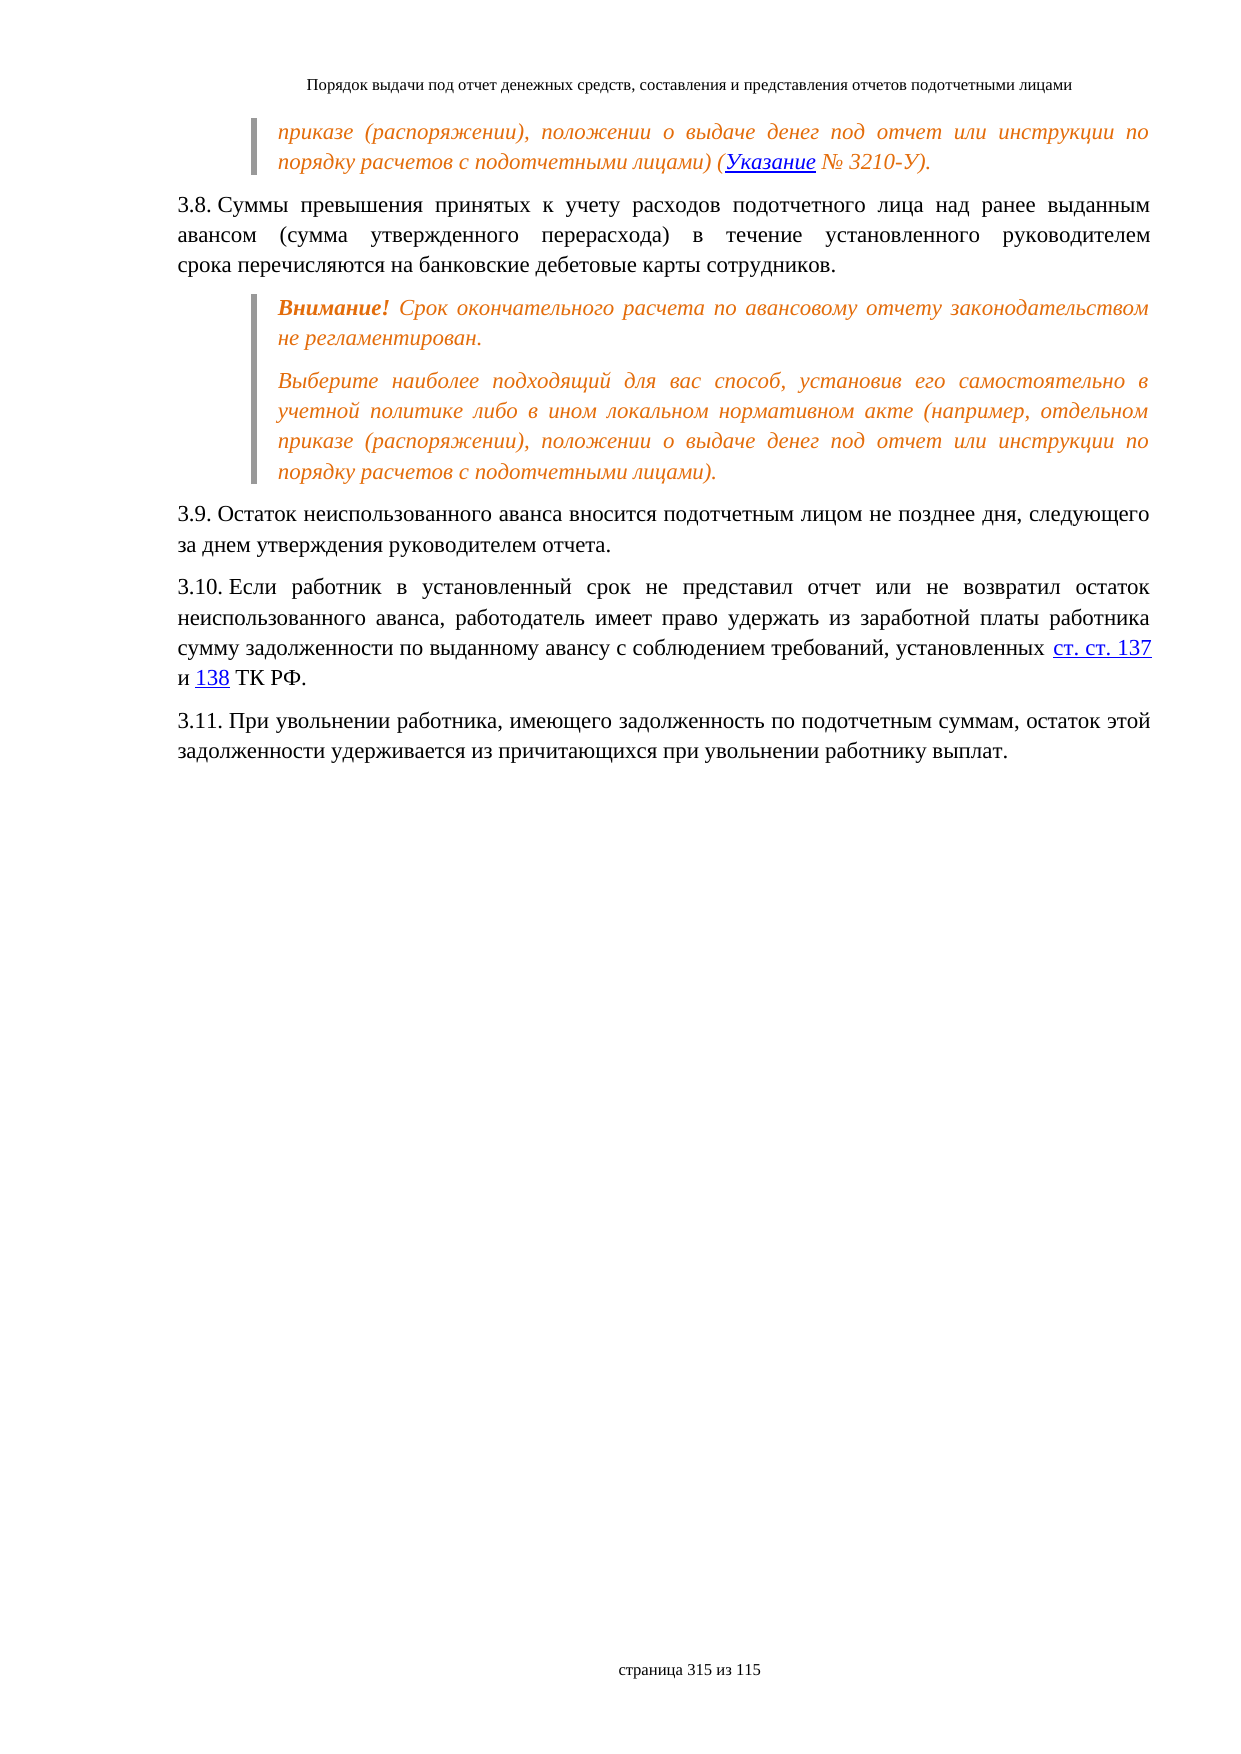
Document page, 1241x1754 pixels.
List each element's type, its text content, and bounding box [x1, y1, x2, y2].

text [257, 118, 1152, 175]
text Выберите наиболее подходящий для вас способ, установив его самостоятельно в учетной политике либо в ином локальном нормативном акте (например, отдельном приказе (распоряжении), положении о выдаче денег под отчет или инструкции по порядку расчетов с подотчетными лицами). [257, 367, 1152, 484]
text Внимание! Срок окончательного расчета по авансовому отчету законодательством не регламентирован. [257, 294, 1152, 351]
subtitle При увольнении работника, имеющего задолженность по подотчетным суммам, остаток этой задолженности удерживается из причитающихся при увольнении работнику выплат. [177, 707, 1152, 763]
subtitle Если работник в установленный срок не представил отчет или не возвратил остаток неиспользованного аванса, работодатель имеет право удержать из заработной платы работника сумму задолженности по выданному авансу с соблюдением требований, установленных ст. ст. 137 и 138 ТК РФ. [177, 573, 1152, 690]
subtitle Остаток неиспользованного аванса вносится подотчетным лицом не позднее дня, следующего за днем утверждения руководителем отчета. [177, 500, 1152, 557]
subtitle Суммы превышения принятых к учету расходов подотчетного лица над ранее выданным авансом (сумма утвержденного перерасхода) в течение установленного руководителем срока перечисляются на банковские дебетовые карты сотрудников. [177, 191, 1152, 278]
